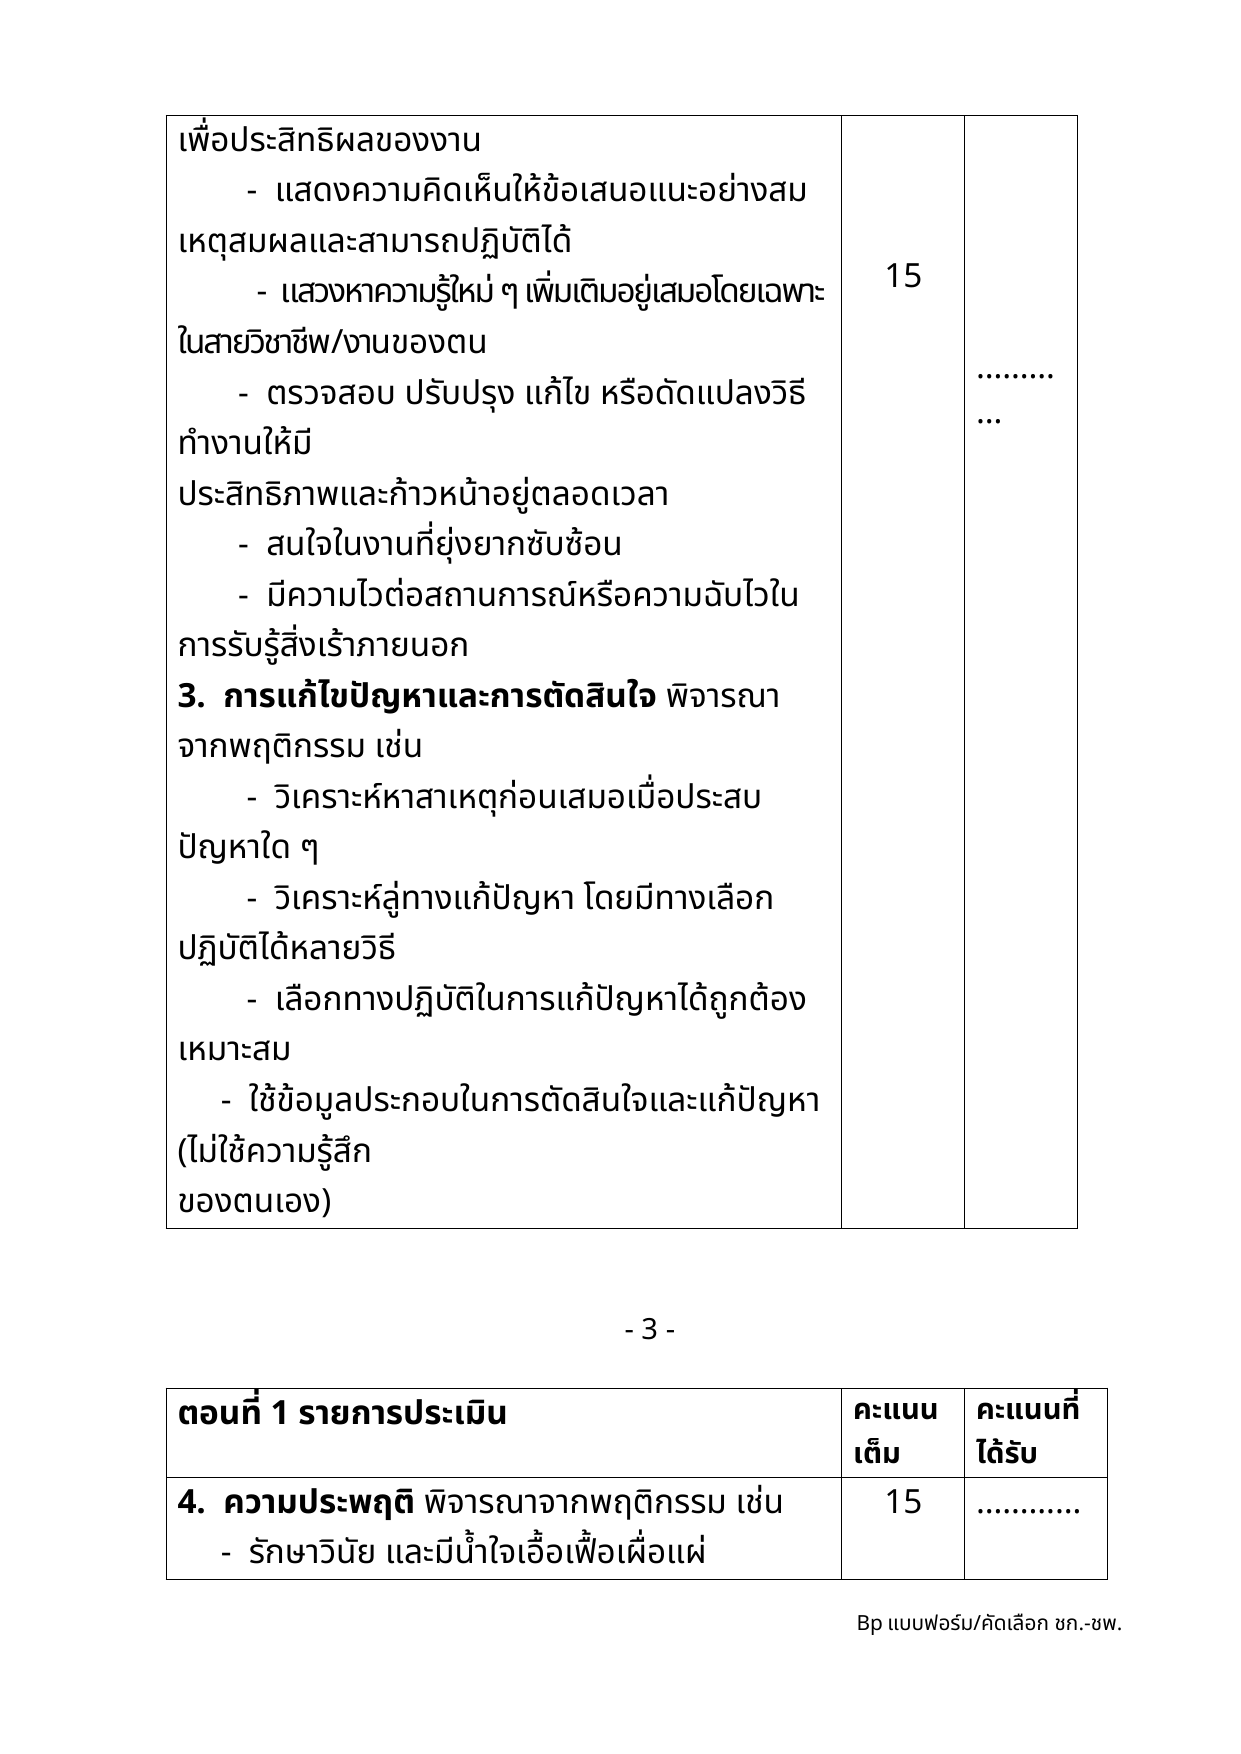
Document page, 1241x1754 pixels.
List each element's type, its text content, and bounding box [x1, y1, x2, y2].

table_cell 15 10 10 10 10 [842, 1478, 964, 1579]
table_cell ………… ………… ………… [965, 116, 1077, 1228]
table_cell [965, 1478, 1107, 1579]
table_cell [167, 1478, 841, 1579]
table_header คะแนนเต็ม [842, 1389, 964, 1477]
text - 3 - [177, 1308, 1122, 1348]
table_header ตอนที่ 1 รายการประเมิน [167, 1389, 841, 1477]
table_cell 15 15 15 [842, 116, 964, 1228]
table_header คะแนนที่ได้รับ [965, 1389, 1107, 1477]
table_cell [167, 116, 841, 1228]
